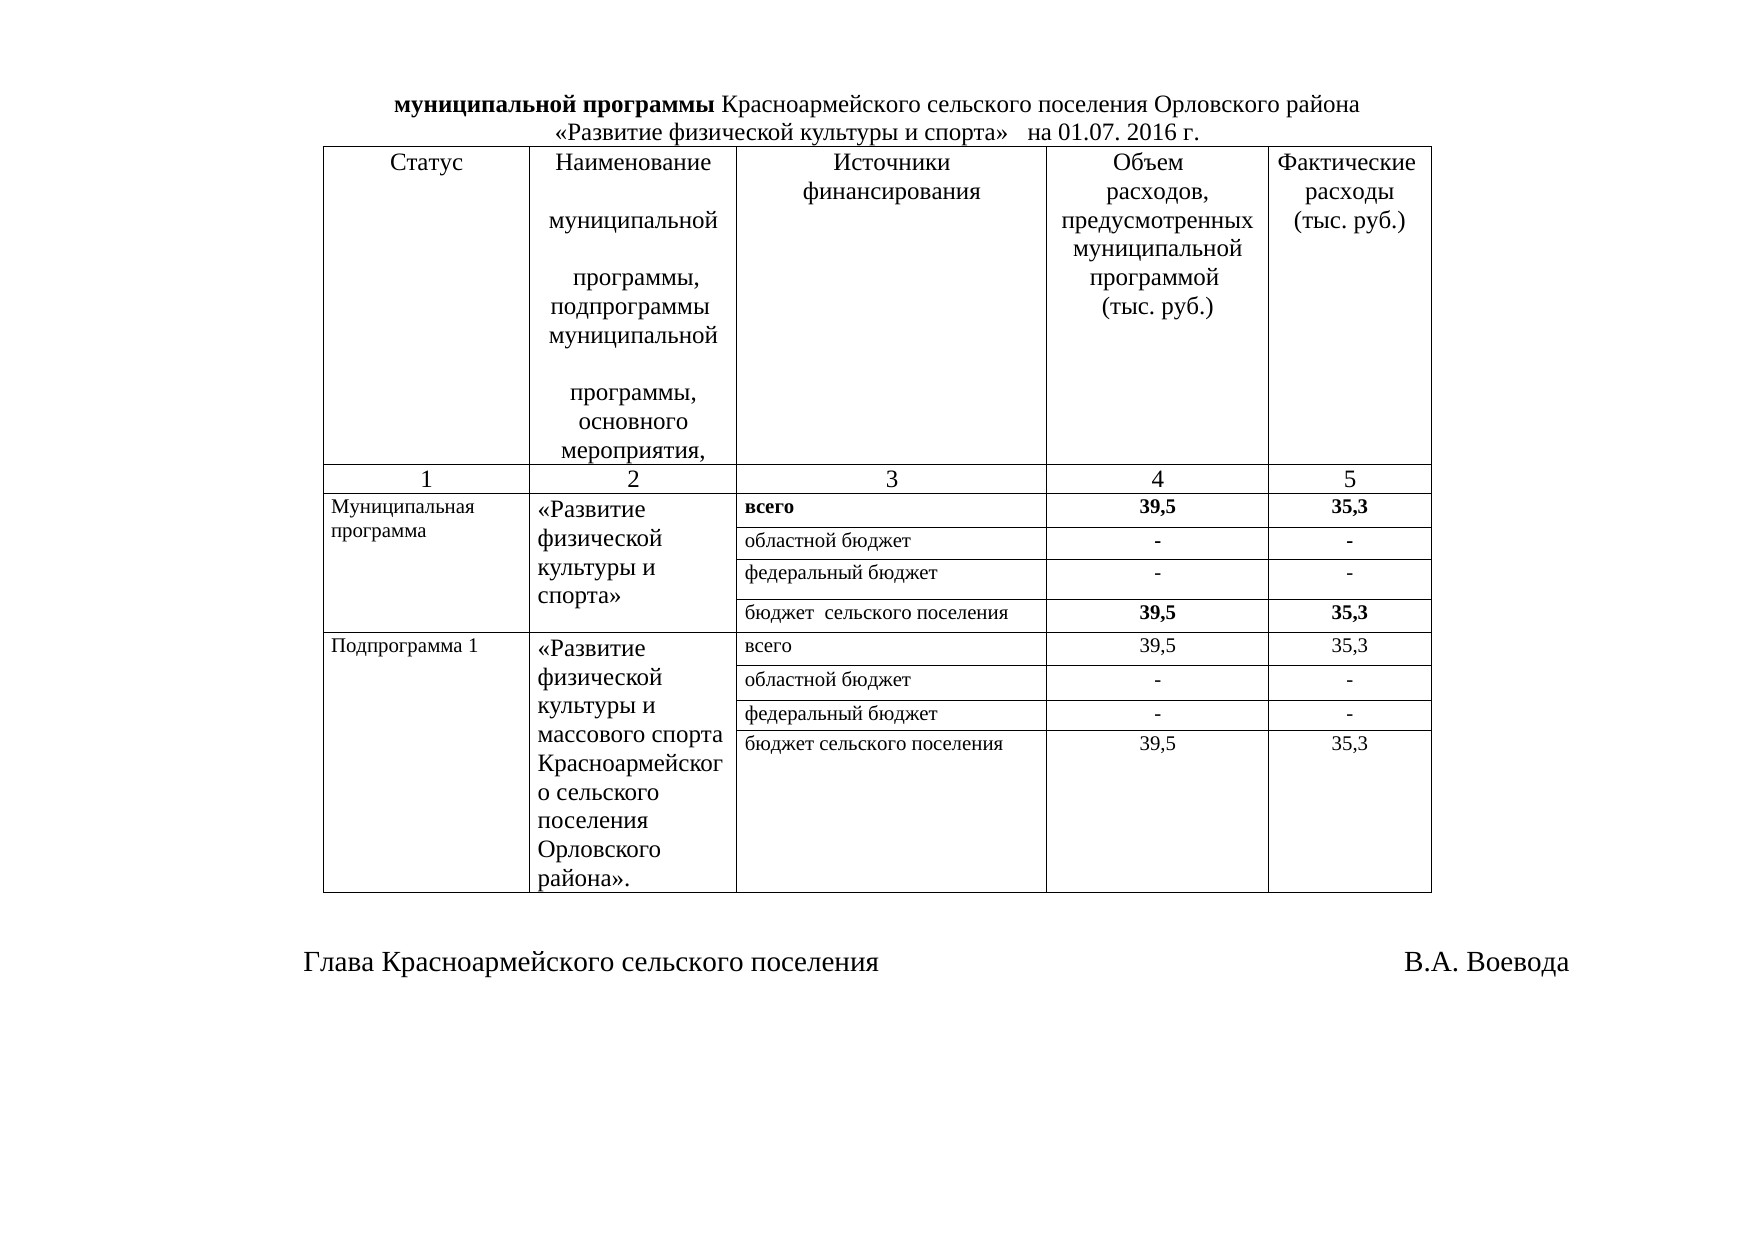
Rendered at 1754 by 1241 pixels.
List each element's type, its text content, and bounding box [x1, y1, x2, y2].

table_cell всего [737, 494, 1046, 527]
table_header Статус [324, 147, 529, 463]
table_cell 1 [324, 465, 529, 493]
text муниципальной программы Красноармейского сельского поселения Орловского района [118, 89, 1636, 117]
table_cell Муниципальная программа [324, 494, 529, 632]
table_cell - [1269, 666, 1431, 699]
table_cell 35,3 [1269, 731, 1431, 892]
table_cell 3 [737, 465, 1046, 493]
table_cell - [1269, 701, 1431, 730]
table_cell 39,5 [1047, 731, 1268, 892]
table_cell бюджет сельского поселения [737, 731, 1046, 892]
table_header Объем расходов, предусмотренных муниципальной программой (тыс. руб.) [1047, 147, 1268, 463]
table_cell федеральный бюджет [737, 560, 1046, 599]
table_cell 39,5 [1047, 600, 1268, 632]
table_cell всего [737, 633, 1046, 665]
table_cell областной бюджет [737, 666, 1046, 699]
table_cell Подпрограмма 1 [324, 633, 529, 892]
table_cell - [1269, 560, 1431, 599]
text Глава Красноармейского сельского поселения В.А. Воевода [118, 944, 1636, 977]
table_cell 35,3 [1269, 494, 1431, 527]
table_cell - [1047, 560, 1268, 599]
table_cell федеральный бюджет [737, 701, 1046, 730]
table_header Наименование муниципальной программы, подпрограммы муниципальной программы, основного мероприятия, [530, 147, 736, 463]
table_cell 35,3 [1269, 600, 1431, 632]
table_cell - [1047, 528, 1268, 559]
table_cell 2 [530, 465, 736, 493]
table_cell 5 [1269, 465, 1431, 493]
table_cell бюджет сельского поселения [737, 600, 1046, 632]
table_cell областной бюджет [737, 528, 1046, 559]
table_cell 4 [1047, 465, 1268, 493]
table_cell - [1047, 701, 1268, 730]
table_cell 35,3 [1269, 633, 1431, 665]
table_header Фактические расходы (тыс. руб.) [1269, 147, 1431, 463]
table_header Источники финансирования [737, 147, 1046, 463]
table_cell «Развитие физической культуры и массового спорта Красноармейского сельского поселения Орловского района». [530, 633, 736, 892]
table_cell - [1269, 528, 1431, 559]
table_cell 39,5 [1047, 494, 1268, 527]
text «Развитие физической культуры и спорта» на 01.07. 2016 г. [118, 117, 1636, 146]
table_cell «Развитие физической культуры и спорта» [530, 494, 736, 632]
table_cell 39,5 [1047, 633, 1268, 665]
table_cell - [1047, 666, 1268, 699]
